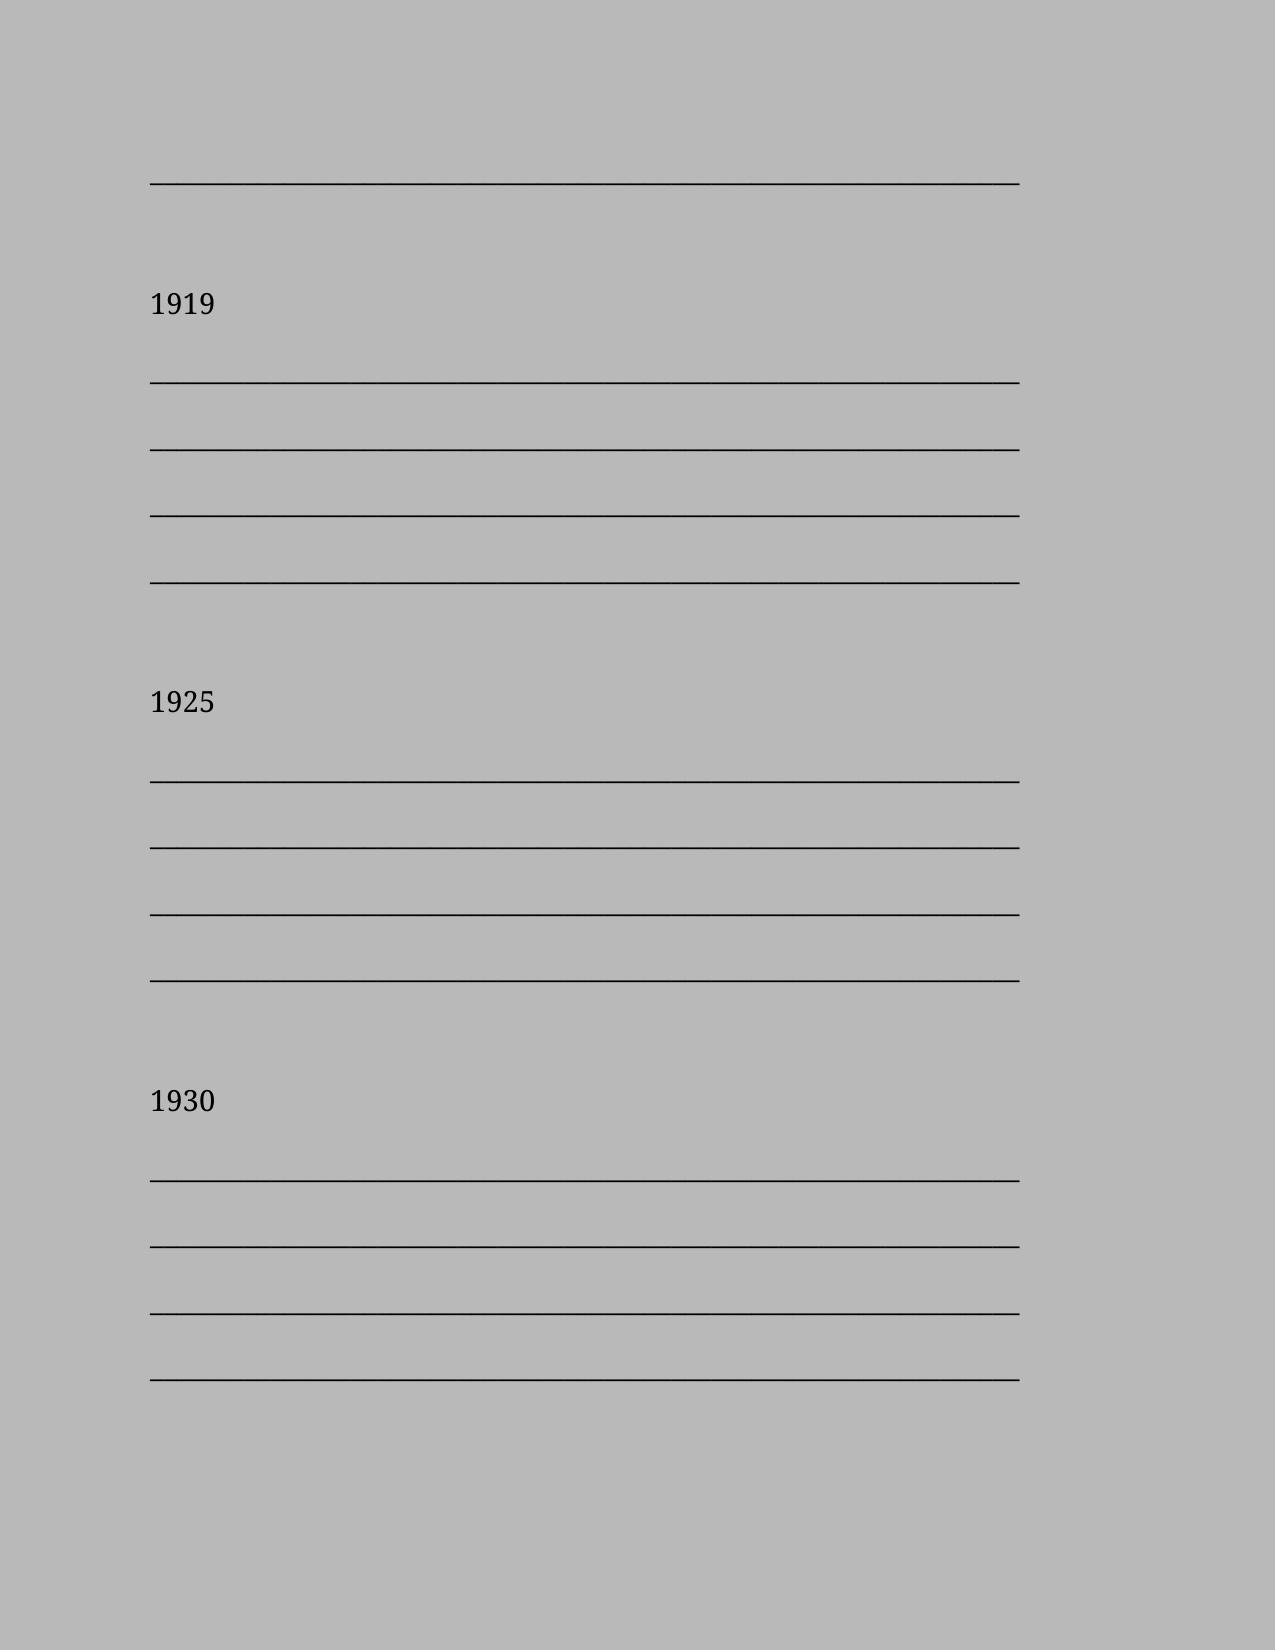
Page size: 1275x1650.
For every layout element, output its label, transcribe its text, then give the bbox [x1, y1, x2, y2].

text _________________________________________________________________ [150, 947, 1125, 987]
text 1919 [150, 283, 1125, 323]
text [150, 150, 1125, 190]
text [150, 349, 1125, 389]
text _________________________________________________________________ [150, 1213, 1125, 1253]
text _________________________________________________________________ [150, 549, 1125, 588]
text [150, 416, 1125, 456]
text 1930 [150, 1080, 1125, 1120]
text _________________________________________________________________ [150, 1147, 1125, 1187]
text _________________________________________________________________ [150, 1346, 1125, 1386]
text _________________________________________________________________ [150, 814, 1125, 854]
text _________________________________________________________________ [150, 881, 1125, 921]
text _________________________________________________________________ [150, 748, 1125, 788]
text _________________________________________________________________ [150, 482, 1125, 522]
text _________________________________________________________________ [150, 1280, 1125, 1319]
text 1925 [150, 682, 1125, 721]
